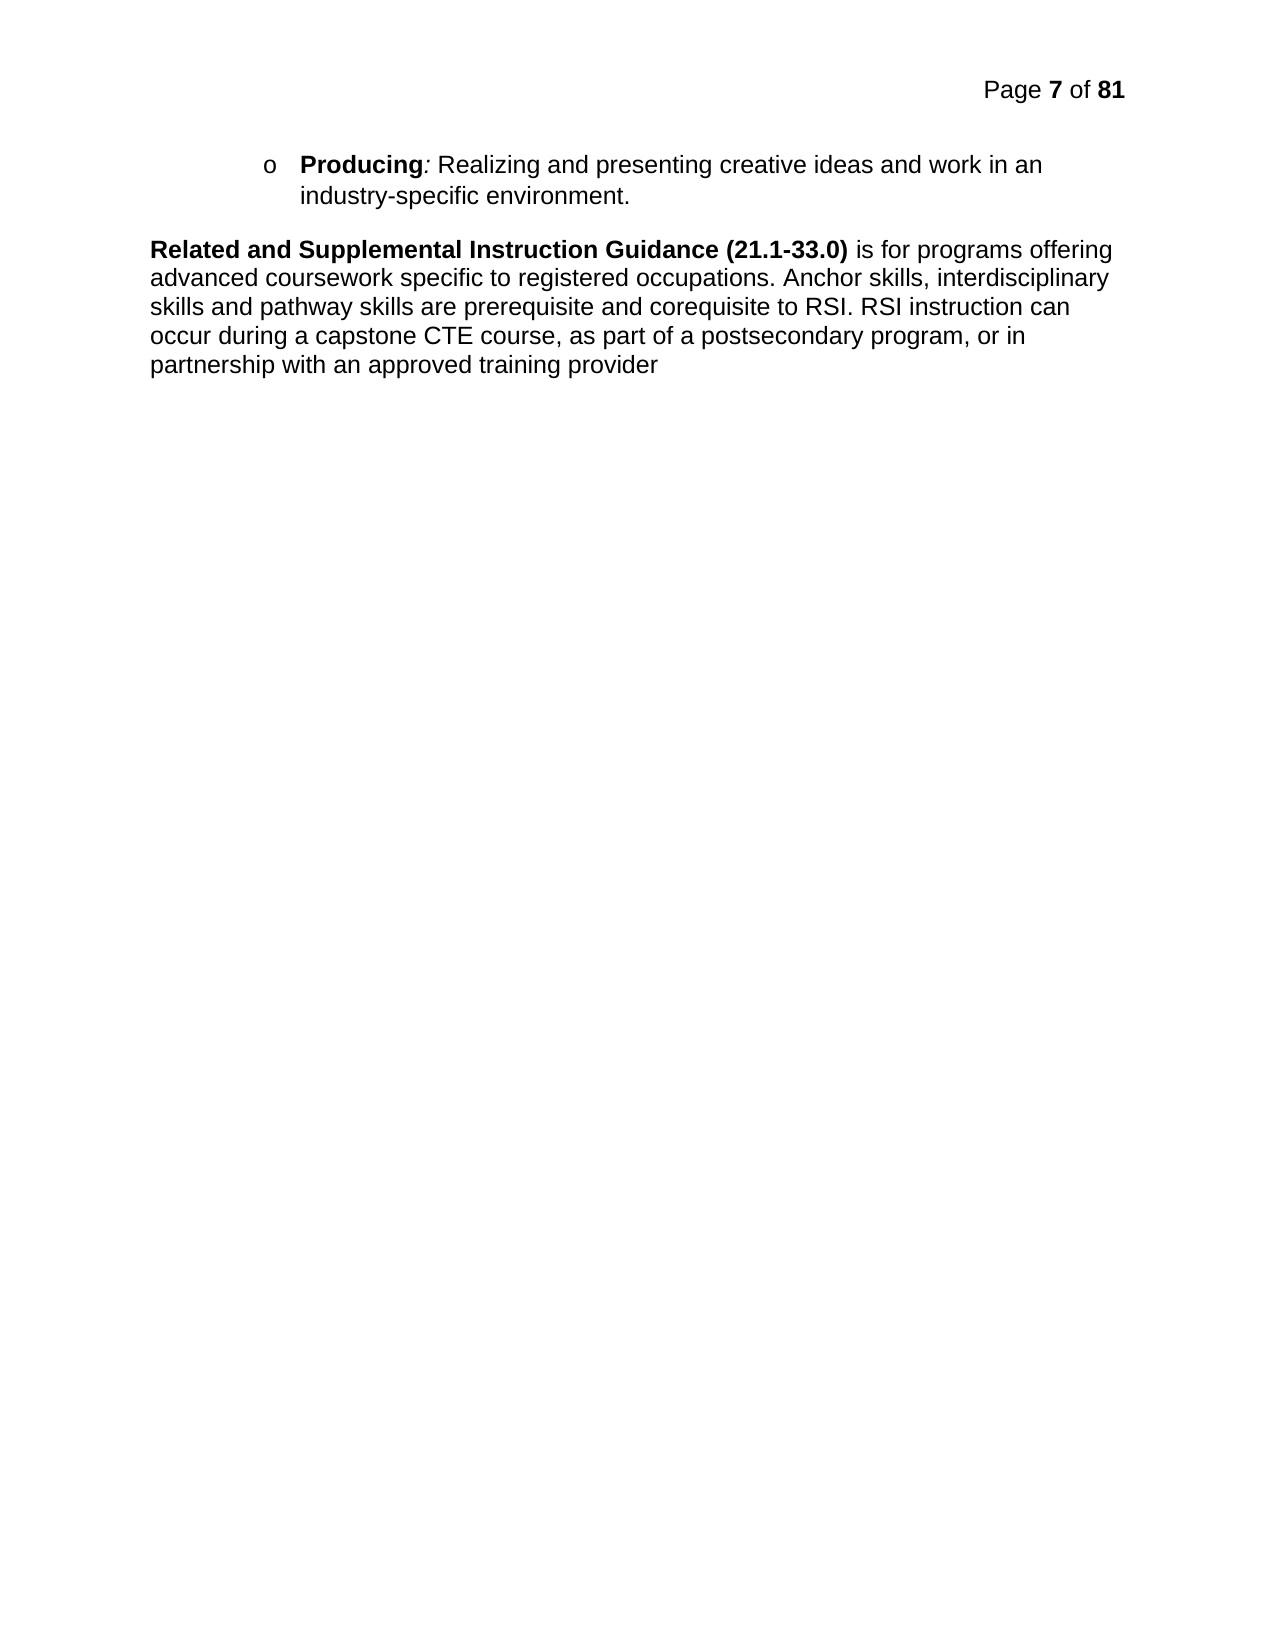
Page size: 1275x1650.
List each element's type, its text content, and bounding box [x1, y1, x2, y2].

text Related and Supplemental Instruction Guidance (21.1-33.0) is for programs offering advanced coursework specific to registered occupations. Anchor skills, interdisciplinary skills and pathway skills are prerequisite and corequisite to RSI. RSI instruction can occur during a capstone CTE course, as part of a postsecondary program, or in partnership with an approved training provider [150, 235, 1125, 378]
list Producing: Realizing and presenting creative ideas and work in an industry-specific environment. [262, 150, 1125, 210]
